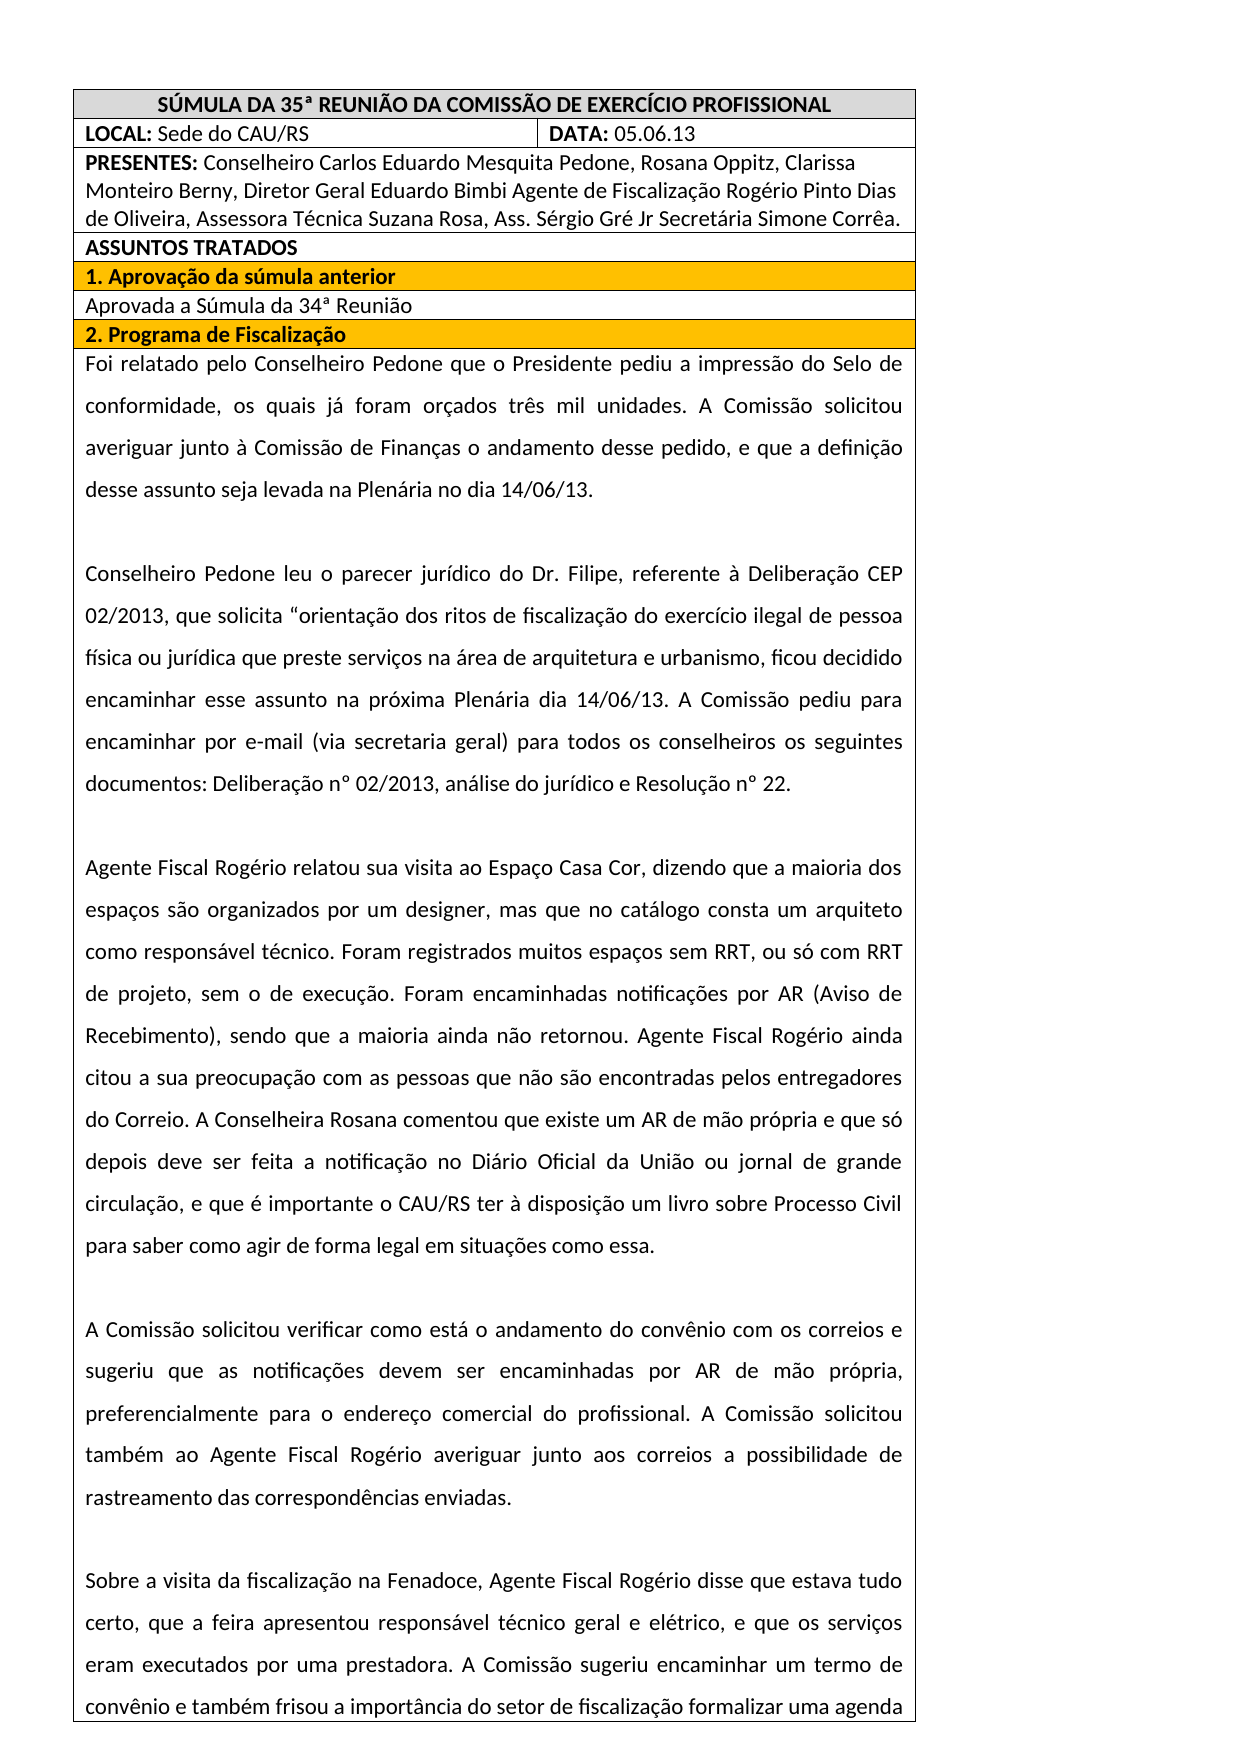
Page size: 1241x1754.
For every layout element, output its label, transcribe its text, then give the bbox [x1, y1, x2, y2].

table_cell 1. Aprovação da súmula anterior [74, 262, 915, 290]
table_header SÚMULA DA 35ª REUNIÃO DA COMISSÃO DE EXERCÍCIO PROFISSIONAL [74, 90, 915, 118]
table_cell ASSUNTOS TRATADOS [74, 233, 915, 261]
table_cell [74, 349, 915, 1721]
table_cell LOCAL: Sede do CAU/RS [74, 119, 537, 147]
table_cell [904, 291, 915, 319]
table_cell PRESENTES: Conselheiro Carlos Eduardo Mesquita Pedone, Rosana Oppitz, Clarissa Monteiro Berny, Diretor Geral Eduardo Bimbi Agente de Fiscalização Rogério Pinto Dias de Oliveira, Assessora Técnica Suzana Rosa, Ass. Sérgio Gré Jr Secretária Simone Corrêa. [74, 148, 915, 232]
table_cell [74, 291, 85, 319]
table_cell DATA: 05.06.13 [538, 119, 915, 147]
table_cell 2. Programa de Fiscalização [74, 320, 915, 348]
